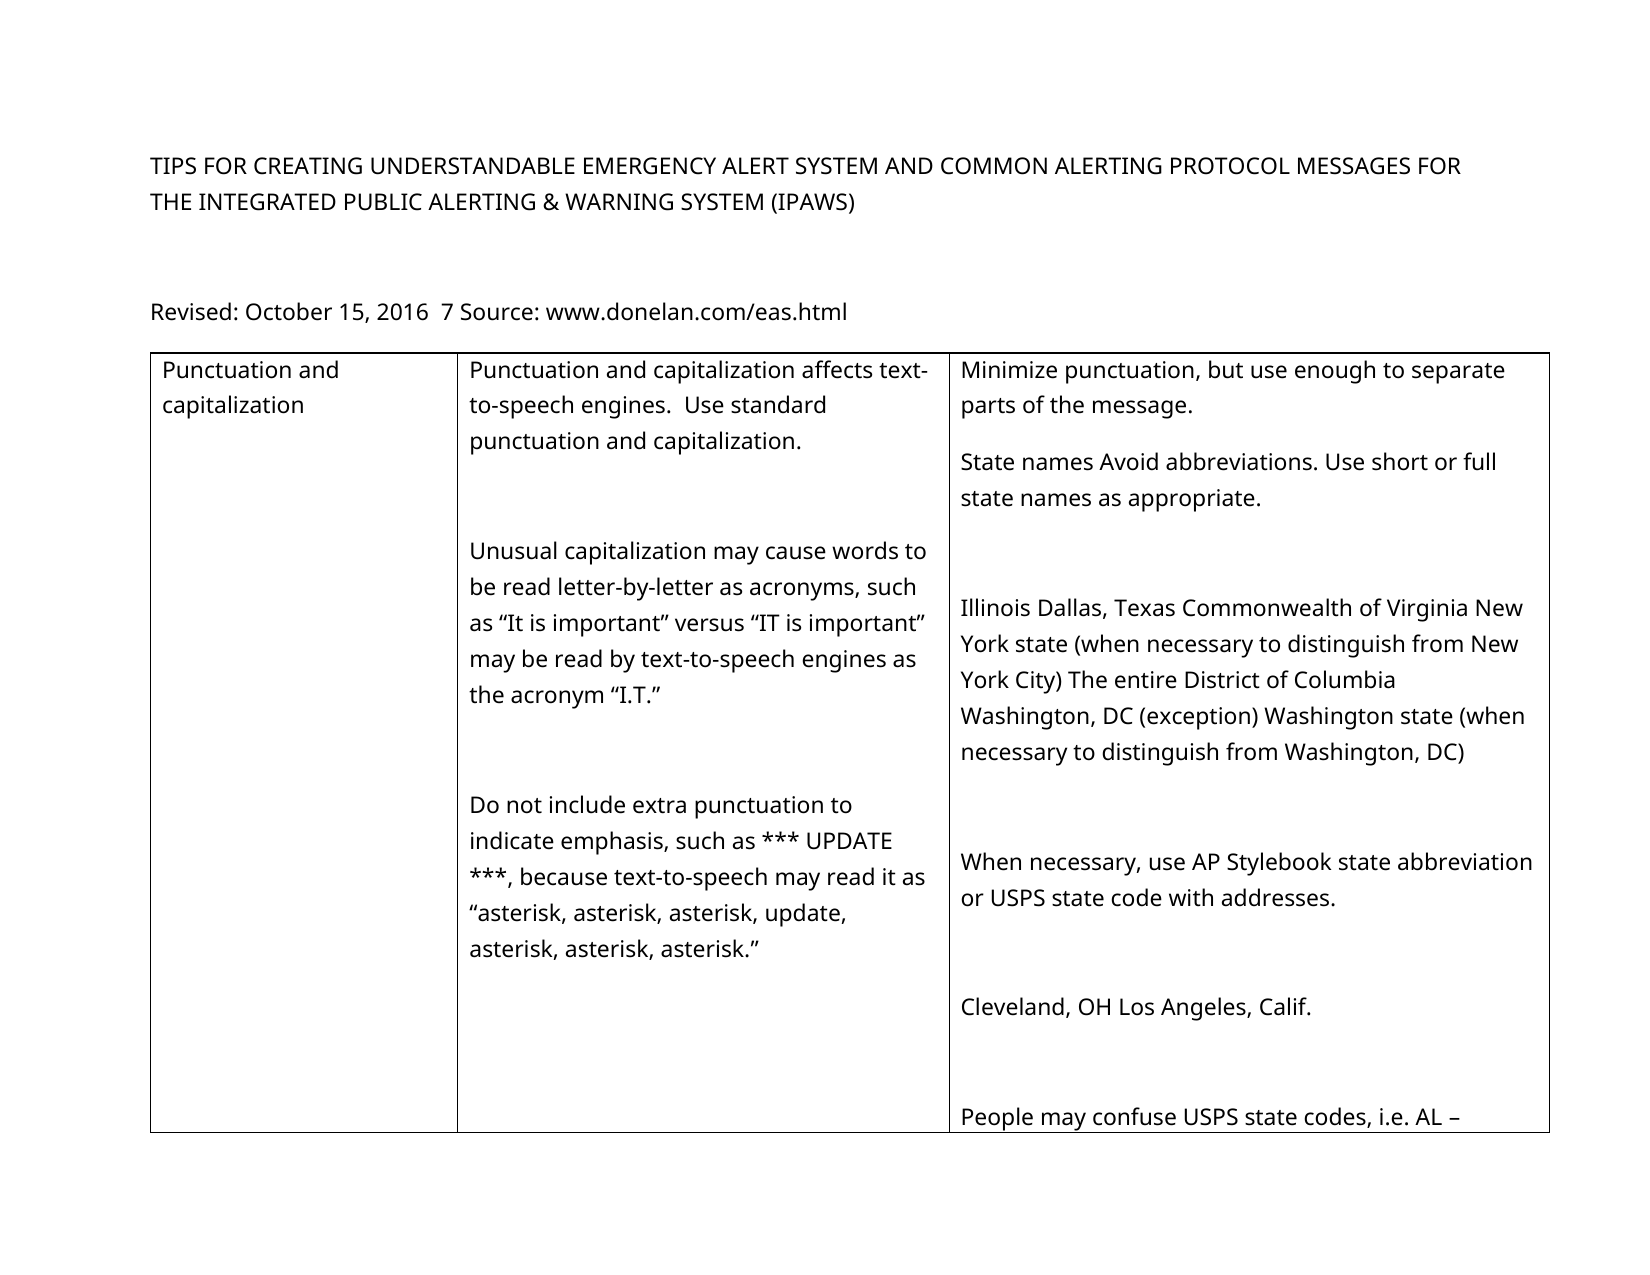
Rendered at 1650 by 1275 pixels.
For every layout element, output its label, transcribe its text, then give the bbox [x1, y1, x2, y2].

text TIPS FOR CREATING UNDERSTANDABLE EMERGENCY ALERT SYSTEM AND COMMON ALERTING PROTOCOL MESSAGES FOR THE INTEGRATED PUBLIC ALERTING & WARNING SYSTEM (IPAWS) [150, 150, 1500, 217]
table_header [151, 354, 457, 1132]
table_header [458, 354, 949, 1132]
text Revised: October 15, 2016 7 Source: www.donelan.com/eas.html [150, 296, 1500, 327]
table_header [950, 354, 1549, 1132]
